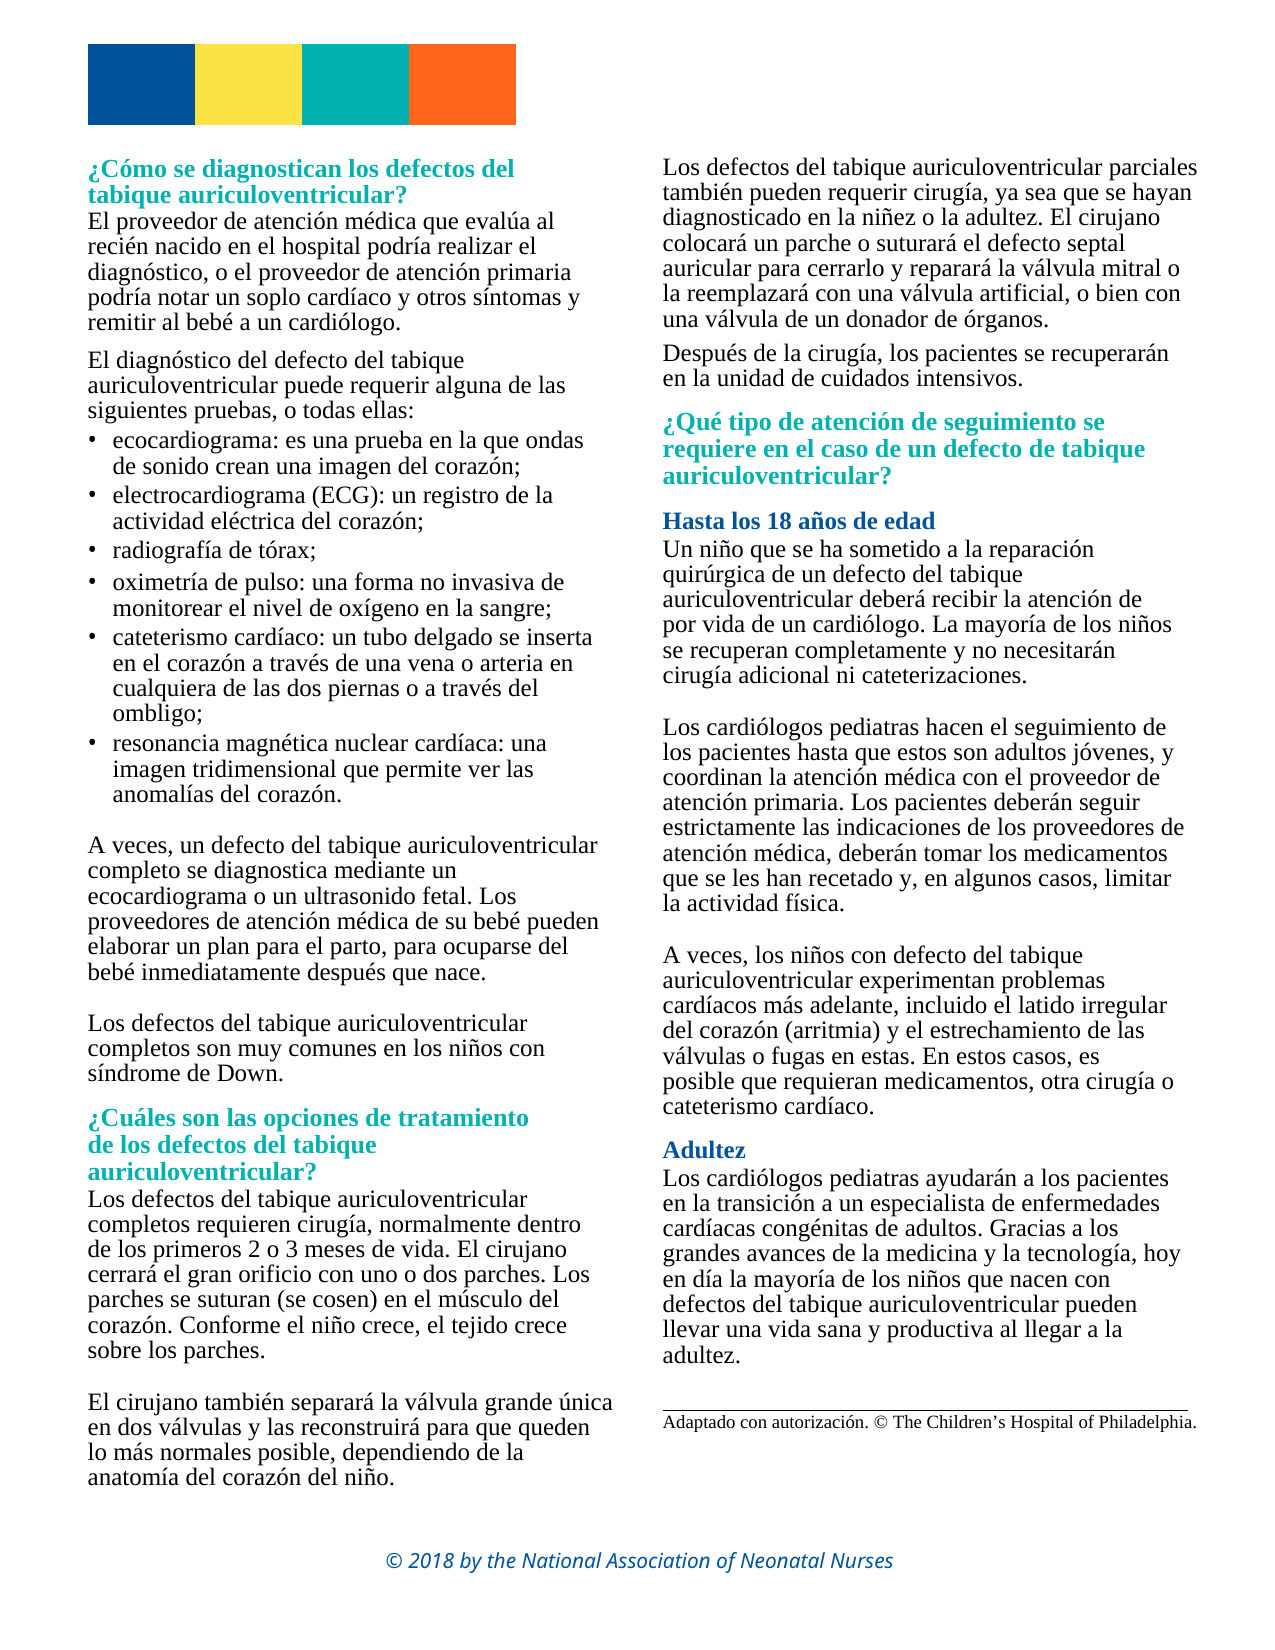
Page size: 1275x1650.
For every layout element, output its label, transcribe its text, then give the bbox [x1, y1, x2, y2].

text El cirujano también separará la válvula grande única en dos válvulas y las reconstruirá para que queden lo más normales posible, dependiendo de la anatomía del corazón del niño. [87, 1390, 614, 1491]
subtitle Hasta los 18 años de edad [662, 505, 1200, 535]
table_header [88, 44, 195, 125]
text El diagnóstico del defecto del tabique auriculoventricular puede requerir alguna de las siguientes pruebas, o todas ellas: [87, 348, 584, 424]
list cateterismo cardíaco: un tubo delgado se inserta en el corazón a través de una vena o arteria en cualquiera de las dos piernas o a través del ombligo; [87, 621, 601, 727]
text Los defectos del tabique auriculoventricular completos son muy comunes en los niños con síndrome de Down. [87, 1011, 574, 1087]
text A veces, los niños con defecto del tabique auriculoventricular experimentan problemas cardíacos más adelante, incluido el latido irregular del corazón (arritmia) y el estrechamiento de las válvulas o fugas en estas. En estos casos, es posible que requieran medicamentos, otra cirugía o cateterismo cardíaco. [662, 943, 1177, 1120]
table_header [195, 44, 302, 125]
table_header [302, 44, 409, 125]
table_header [409, 44, 516, 125]
text Los cardiólogos pediatras hacen el seguimiento de los pacientes hasta que estos son adultos jóvenes, y coordinan la atención médica con el proveedor de atención primaria. Los pacientes deberán seguir estrictamente las indicaciones de los proveedores de atención médica, deberán tomar los medicamentos que se les han recetado y, en algunos casos, limitar la actividad física. [662, 715, 1186, 917]
text Después de la cirugía, los pacientes se recuperarán en la unidad de cuidados intensivos. [662, 341, 1187, 392]
list electrocardiograma (ECG): un registro de la actividad eléctrica del corazón; [87, 479, 576, 535]
text Adaptado con autorización. © The Children’s Hospital of Philadelphia. [662, 1399, 1200, 1433]
text El proveedor de atención médica que evalúa al recién nacido en el hospital podría realizar el diagnóstico, o el proveedor de atención primaria podría notar un soplo cardíaco y otros síntomas y remitir al bebé a un cardiólogo. [87, 209, 584, 336]
subtitle ¿Cuáles son las opciones de tratamiento de los defectos del tabique auriculoventricular? [87, 1105, 532, 1186]
list radiografía de tórax; [87, 535, 616, 565]
list resonancia magnética nuclear cardíaca: una imagen tridimensional que permite ver las anomalías del corazón. [87, 727, 601, 808]
list oximetría de pulso: una forma no invasiva de monitorear el nivel de oxígeno en la sangre; [87, 566, 612, 621]
text Un niño que se ha sometido a la reparación quirúrgica de un defecto del tabique auriculoventricular deberá recibir la atención de por vida de un cardiólogo. La mayoría de los niños se recuperan completamente y no necesitarán cirugía adicional ni cateterizaciones. [662, 537, 1177, 689]
text Los defectos del tabique auriculoventricular completos requieren cirugía, normalmente dentro de los primeros 2 o 3 meses de vida. El cirujano cerrará el gran orificio con uno o dos parches. Los parches se suturan (se cosen) en el músculo del corazón. Conforme el niño crece, el tejido crece sobre los parches. [87, 1187, 602, 1364]
subtitle Adultez [662, 1134, 1200, 1164]
subtitle ¿Qué tipo de atención de seguimiento se requiere en el caso de un defecto de tabique auriculoventricular? [662, 409, 1184, 490]
text A veces, un defecto del tabique auriculoventricular completo se diagnostica mediante un ecocardiograma o un ultrasonido fetal. Los proveedores de atención médica de su bebé pueden elaborar un plan para el parto, para ocuparse del bebé inmediatamente después que nace. [87, 834, 614, 986]
text Los cardiólogos pediatras ayudarán a los pacientes en la transición a un especialista de enfermedades cardíacas congénitas de adultos. Gracias a los grandes avances de la medicina y la tecnología, hoy en día la mayoría de los niños que nacen con defectos del tabique auriculoventricular pueden llevar una vida sana y productiva al llegar a la adultez. [662, 1166, 1187, 1368]
text Los defectos del tabique auriculoventricular parciales también pueden requerir cirugía, ya sea que se hayan diagnosticado en la niñez o la adultez. El cirujano colocará un parche o suturará el defecto septal auricular para cerrarlo y reparará la válvula mitral o la reemplazará con una válvula artificial, o bien con una válvula de un donador de órganos. [662, 155, 1198, 332]
list ecocardiograma: es una prueba en la que ondas de sonido crean una imagen del corazón; [87, 424, 610, 479]
subtitle ¿Cómo se diagnostican los defectos del tabique auriculoventricular? [87, 155, 555, 209]
